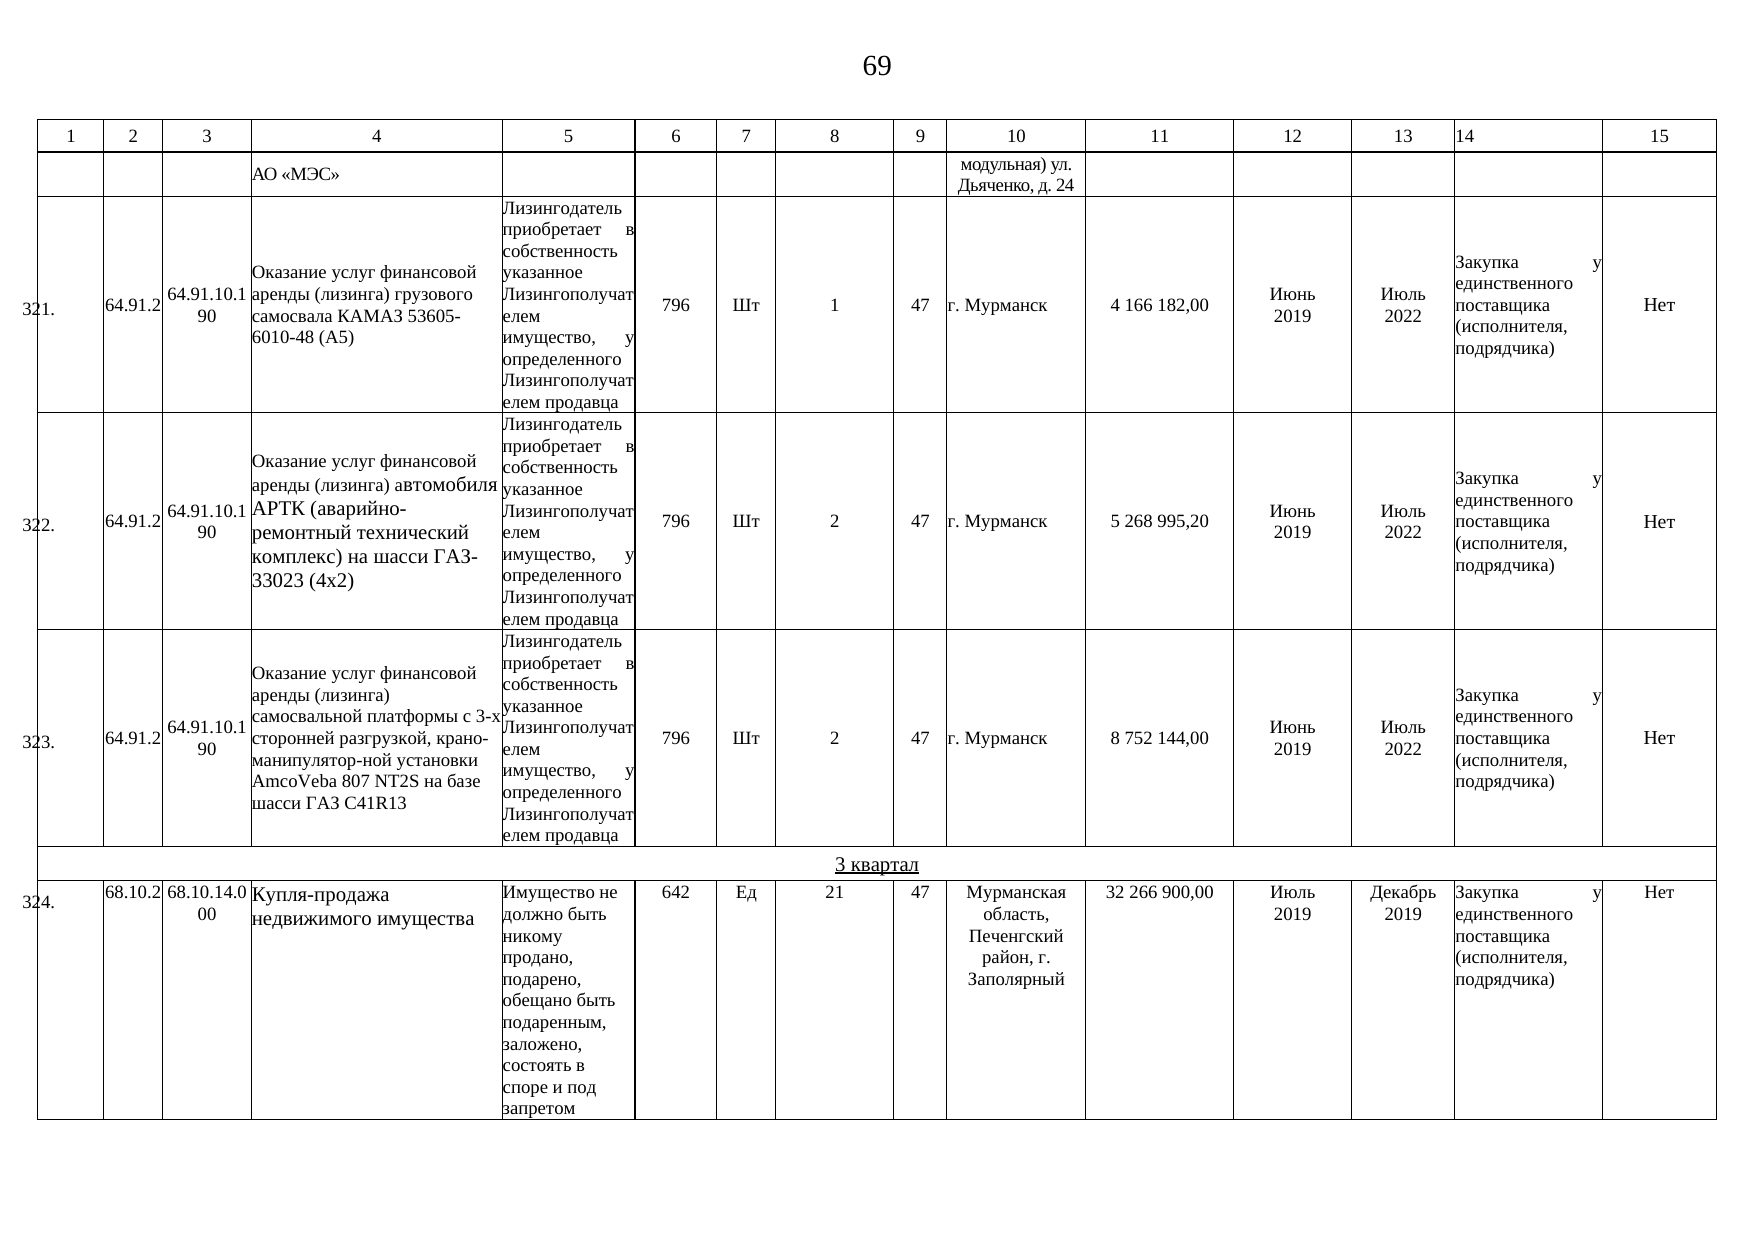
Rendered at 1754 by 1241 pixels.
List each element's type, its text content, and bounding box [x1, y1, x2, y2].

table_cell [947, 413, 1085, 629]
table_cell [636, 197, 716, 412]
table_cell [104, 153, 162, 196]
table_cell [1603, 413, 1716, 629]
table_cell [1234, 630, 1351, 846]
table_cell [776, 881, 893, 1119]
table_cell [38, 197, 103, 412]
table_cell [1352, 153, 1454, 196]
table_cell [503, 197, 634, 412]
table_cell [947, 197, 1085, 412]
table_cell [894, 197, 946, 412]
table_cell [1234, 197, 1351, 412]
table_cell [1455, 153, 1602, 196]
table_header 2 [104, 120, 162, 151]
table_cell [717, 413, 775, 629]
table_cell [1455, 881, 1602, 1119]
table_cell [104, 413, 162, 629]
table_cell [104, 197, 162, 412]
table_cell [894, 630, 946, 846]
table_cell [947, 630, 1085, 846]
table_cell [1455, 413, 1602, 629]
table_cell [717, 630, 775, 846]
table_header 9 [894, 120, 946, 151]
table_header 10 [947, 120, 1085, 151]
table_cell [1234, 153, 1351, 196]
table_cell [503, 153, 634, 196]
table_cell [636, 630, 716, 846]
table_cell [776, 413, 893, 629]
table_header 15 [1603, 120, 1716, 151]
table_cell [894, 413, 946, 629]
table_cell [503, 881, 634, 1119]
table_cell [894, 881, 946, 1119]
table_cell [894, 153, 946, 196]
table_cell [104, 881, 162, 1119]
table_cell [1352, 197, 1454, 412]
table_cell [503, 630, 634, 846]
table_header 6 [636, 120, 716, 151]
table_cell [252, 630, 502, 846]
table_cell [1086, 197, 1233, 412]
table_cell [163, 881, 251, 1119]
table_header 8 [776, 120, 893, 151]
table_header 3 [163, 120, 251, 151]
table_header 12 [1234, 120, 1351, 151]
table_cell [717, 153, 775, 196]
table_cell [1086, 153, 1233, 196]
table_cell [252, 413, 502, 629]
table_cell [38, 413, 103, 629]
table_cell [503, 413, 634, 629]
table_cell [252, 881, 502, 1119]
table_header 5 [503, 120, 634, 151]
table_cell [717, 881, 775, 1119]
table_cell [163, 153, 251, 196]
table_header 13 [1352, 120, 1454, 151]
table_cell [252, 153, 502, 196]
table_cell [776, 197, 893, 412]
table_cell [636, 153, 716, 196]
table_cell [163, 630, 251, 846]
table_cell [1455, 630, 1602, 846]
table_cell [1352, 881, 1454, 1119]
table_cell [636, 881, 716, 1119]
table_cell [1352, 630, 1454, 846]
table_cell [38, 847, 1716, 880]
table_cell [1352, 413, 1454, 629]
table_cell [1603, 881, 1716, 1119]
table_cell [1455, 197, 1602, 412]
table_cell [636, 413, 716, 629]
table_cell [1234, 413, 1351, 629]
table_header 7 [717, 120, 775, 151]
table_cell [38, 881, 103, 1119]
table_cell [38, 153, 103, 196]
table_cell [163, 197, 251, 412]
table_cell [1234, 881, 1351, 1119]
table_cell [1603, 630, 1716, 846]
table_header 11 [1086, 120, 1233, 151]
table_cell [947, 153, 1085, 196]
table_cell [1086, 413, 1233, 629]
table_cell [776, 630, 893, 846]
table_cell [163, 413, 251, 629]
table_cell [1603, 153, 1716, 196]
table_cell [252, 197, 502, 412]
table_header 4 [252, 120, 502, 151]
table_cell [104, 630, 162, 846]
table_header 1 [38, 120, 103, 151]
table_header 14 [1455, 120, 1602, 151]
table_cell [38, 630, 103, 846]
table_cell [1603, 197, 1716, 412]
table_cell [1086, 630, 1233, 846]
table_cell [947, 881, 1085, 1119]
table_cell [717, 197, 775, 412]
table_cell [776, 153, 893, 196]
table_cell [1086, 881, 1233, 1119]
